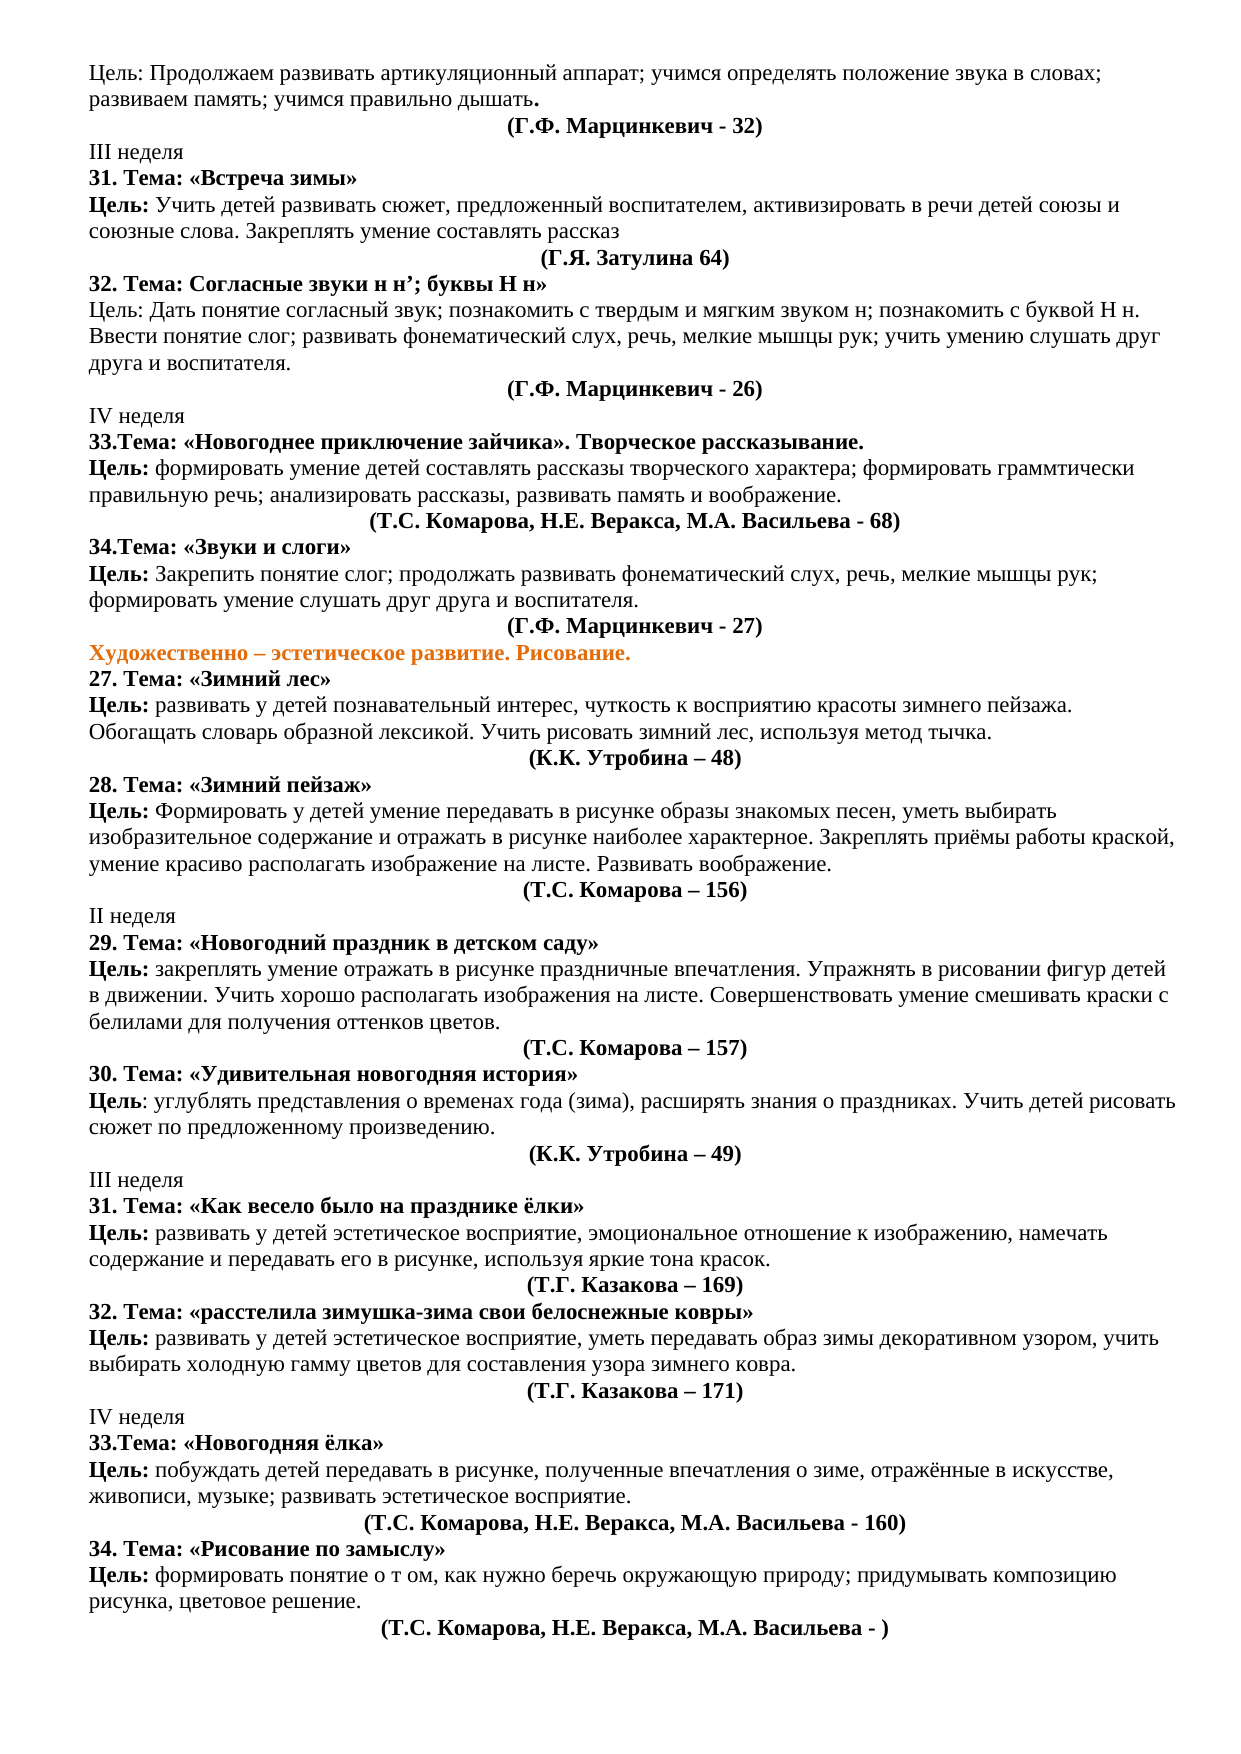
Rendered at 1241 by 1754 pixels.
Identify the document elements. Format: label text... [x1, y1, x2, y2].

text Цель: побуждать детей передавать в рисунке, полученные впечатления о зиме, отражённые в искусстве, живописи, музыке; развивать эстетическое восприятие. [89, 1456, 1181, 1508]
text (Т.С. Комарова, Н.Е. Веракса, М.А. Васильева - 68) [89, 507, 1181, 533]
text (Т.С. Комарова – 156) [89, 876, 1181, 902]
text (Т.Г. Казакова – 171) [89, 1377, 1181, 1403]
text 33.Тема: «Новогоднее приключение зайчика». Творческое рассказывание. [89, 428, 1181, 454]
text (К.К. Утробина – 49) [89, 1139, 1181, 1166]
text II неделя [89, 902, 1181, 929]
text 32. Тема: «расстелила зимушка-зима свои белоснежные ковры» [89, 1298, 1181, 1324]
text Цель: формировать умение детей составлять рассказы творческого характера; формировать граммтически правильную речь; анализировать рассказы, развивать память и воображение. [89, 454, 1181, 507]
text 34.Тема: «Звуки и слоги» [89, 533, 1181, 560]
text Цель: развивать у детей эстетическое восприятие, уметь передавать образ зимы декоративном узором, учить выбирать холодную гамму цветов для составления узора зимнего ковра. [89, 1324, 1181, 1377]
text 33.Тема: «Новогодняя ёлка» [89, 1429, 1181, 1456]
text 29. Тема: «Новогодний праздник в детском саду» [89, 929, 1181, 955]
text (Т.С. Комарова, Н.Е. Веракса, М.А. Васильева - 160) [89, 1508, 1181, 1535]
text 31. Тема: «Как весело было на празднике ёлки» [89, 1192, 1181, 1219]
text Цель: Закрепить понятие слог; продолжать развивать фонематический слух, речь, мелкие мышцы рук; формировать умение слушать друг друга и воспитателя. [89, 560, 1181, 612]
text Цель: Учить детей развивать сюжет, предложенный воспитателем, активизировать в речи детей союзы и союзные слова. Закреплять умение составлять рассказ [89, 191, 1181, 243]
text IV неделя [89, 1403, 1181, 1429]
text IV неделя [89, 402, 1181, 428]
text (Г.Ф. Марцинкевич - 32) [89, 112, 1181, 138]
text Цель: закреплять умение отражать в рисунке праздничные впечатления. Упражнять в рисовании фигур детей в движении. Учить хорошо располагать изображения на листе. Совершенствовать умение смешивать краски с белилами для получения оттенков цветов. [89, 955, 1181, 1034]
text (Т.С. Комарова, Н.Е. Веракса, М.А. Васильева - ) [89, 1614, 1181, 1640]
text Цель: Продолжаем развивать артикуляционный аппарат; учимся определять положение звука в словах; развиваем память; учимся правильно дышать. [89, 59, 1181, 112]
text (Т.Г. Казакова – 169) [89, 1271, 1181, 1298]
text Цель: Формировать у детей умение передавать в рисунке образы знакомых песен, уметь выбирать изобразительное содержание и отражать в рисунке наиболее характерное. Закреплять приёмы работы краской, умение красиво располагать изображение на листе. Развивать воображение. [89, 797, 1181, 876]
text Цель: развивать у детей эстетическое восприятие, эмоциональное отношение к изображению, намечать содержание и передавать его в рисунке, используя яркие тона красок. [89, 1219, 1181, 1271]
text Цель: формировать понятие о т ом, как нужно беречь окружающую природу; придумывать композицию рисунка, цветовое решение. [89, 1561, 1181, 1614]
text 27. Тема: «Зимний лес» [89, 665, 1181, 692]
text (Г.Ф. Марцинкевич - 27) [89, 612, 1181, 639]
text Цель: Дать понятие согласный звук; познакомить с твердым и мягким звуком н; познакомить с буквой Н н. Ввести понятие слог; развивать фонематический слух, речь, мелкие мышцы рук; учить умению слушать друг друга и воспитателя. [89, 296, 1181, 375]
text (К.К. Утробина – 48) [89, 744, 1181, 771]
text 28. Тема: «Зимний пейзаж» [89, 771, 1181, 797]
text (Г.Я. Затулина 64) [89, 243, 1181, 270]
text 32. Тема: Согласные звуки н н’; буквы Н н» [89, 270, 1181, 296]
text III неделя [89, 1166, 1181, 1192]
text Цель: развивать у детей познавательный интерес, чуткость к восприятию красоты зимнего пейзажа. Обогащать словарь образной лексикой. Учить рисовать зимний лес, используя метод тычка. [89, 692, 1181, 744]
text (Г.Ф. Марцинкевич - 26) [89, 375, 1181, 402]
text (Т.С. Комарова – 157) [89, 1034, 1181, 1061]
text Цель: углублять представления о временах года (зима), расширять знания о праздниках. Учить детей рисовать сюжет по предложенному произведению. [89, 1087, 1181, 1139]
text 34. Тема: «Рисование по замыслу» [89, 1535, 1181, 1561]
text III неделя [89, 138, 1181, 164]
text 30. Тема: «Удивительная новогодняя история» [89, 1061, 1181, 1087]
text 31. Тема: «Встреча зимы» [89, 164, 1181, 191]
text Художественно – эстетическое развитие. Рисование. [89, 639, 1181, 665]
